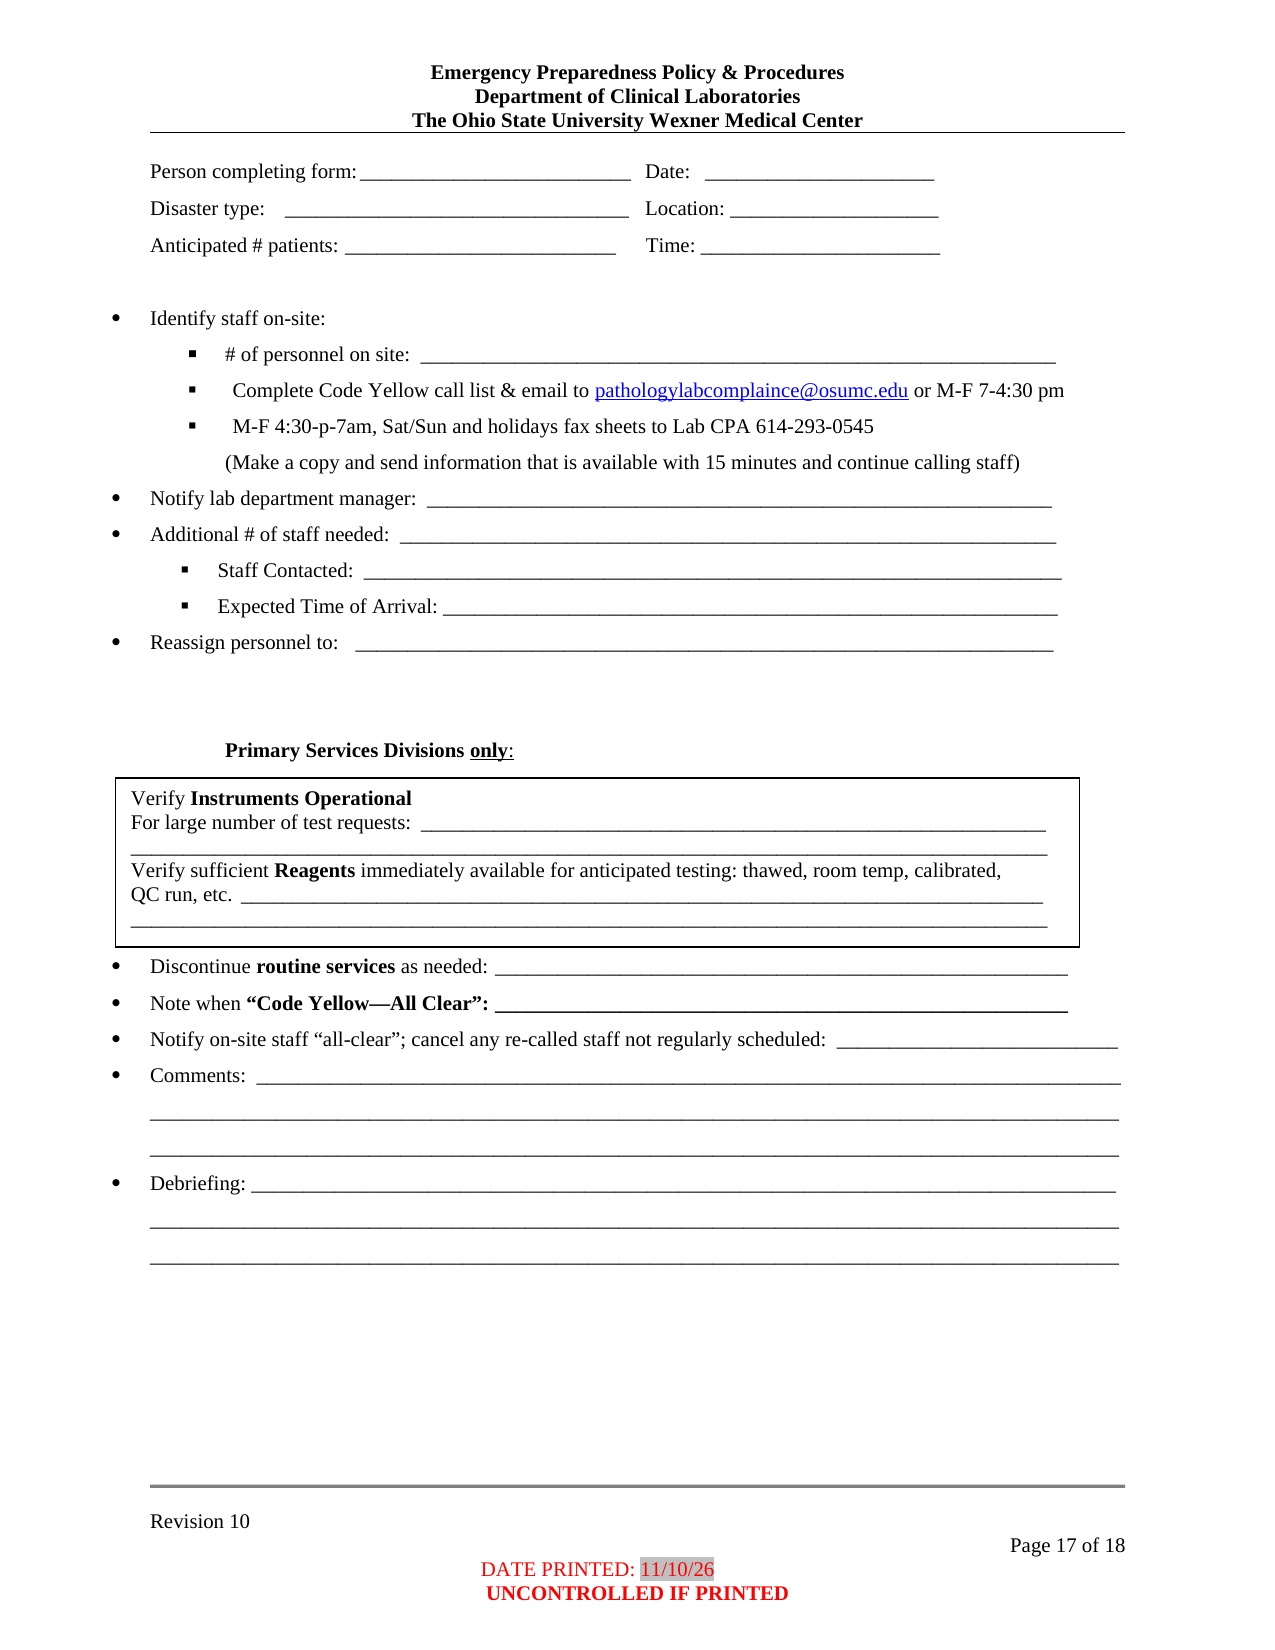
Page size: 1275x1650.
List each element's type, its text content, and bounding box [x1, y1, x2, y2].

list Notify lab department manager: ____________________________________________________________ [112, 486, 1125, 510]
text _____________________________________________________________________________________________ [150, 1207, 1125, 1231]
text Anticipated # patients: __________________________ Time: _______________________ [150, 232, 1125, 257]
text _____________________________________________________________________________________________ [150, 1098, 1125, 1123]
list M-F 4:30-p-7am, Sat/Sun and holidays fax sheets to Lab CPA 614-293-0545 [187, 414, 1125, 438]
list Complete Code Yellow call list & email to pathologylabcomplaince@osumc.edu or M-F 7-4:30 pm [187, 378, 1125, 402]
text _____________________________________________________________________________________________ [150, 1134, 1125, 1159]
list Discontinue routine services as needed: _______________________________________________________ [112, 954, 1125, 978]
list Identify staff on-site: [112, 306, 1125, 330]
list Notify on-site staff “all-clear”; cancel any re-called staff not regularly scheduled: ___________________________ [112, 1026, 1125, 1051]
text Disaster type: _________________________________ Location: ____________________ [150, 196, 1125, 220]
list Comments: ___________________________________________________________________________________ [112, 1062, 1125, 1087]
list # of personnel on site: _____________________________________________________________ [187, 342, 1125, 366]
text _____________________________________________________________________________________________ [150, 1243, 1125, 1267]
text (Make a copy and send information that is available with 15 minutes and continue calling staff) [187, 450, 1125, 474]
list Additional # of staff needed: _______________________________________________________________ [112, 522, 1125, 546]
list Note when “Code Yellow—All Clear”: _______________________________________________________ [112, 990, 1125, 1014]
list Staff Contacted: ___________________________________________________________________ [180, 558, 1125, 582]
text Person completing form: __________________________ Date: ______________________ [150, 159, 1125, 183]
list Debriefing: ___________________________________________________________________________________ [112, 1171, 1125, 1195]
list Reassign personnel to: ___________________________________________________________________ [112, 630, 1125, 654]
list Expected Time of Arrival: ___________________________________________________________ [180, 594, 1125, 618]
text Primary Services Divisions only: [150, 738, 1125, 762]
